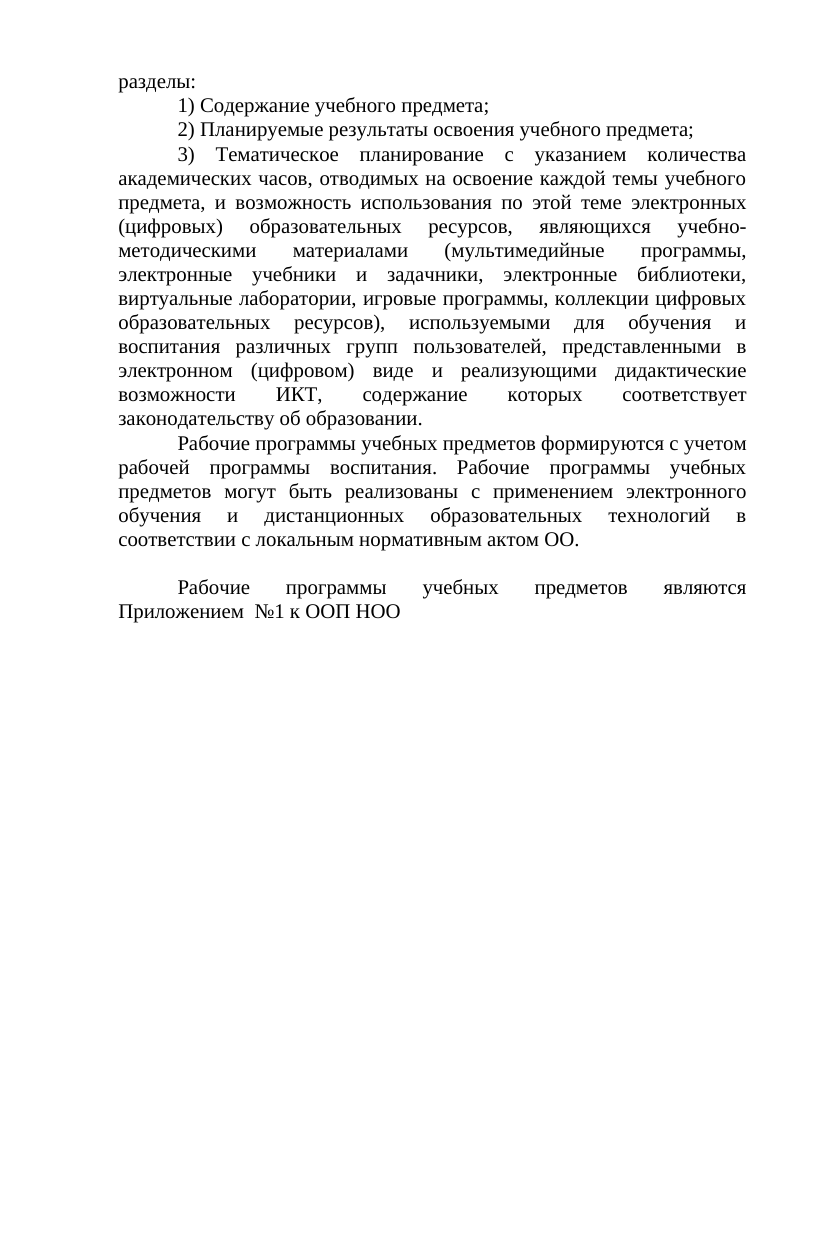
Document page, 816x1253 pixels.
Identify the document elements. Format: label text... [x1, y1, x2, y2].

text 1) Содержание учебного предмета; [118, 93, 747, 117]
text 2) Планируемые результаты освоения учебного предмета; [118, 117, 747, 141]
text 3) Тематическое планирование с указанием количества академических часов, отводимых на освоение каждой темы учебного предмета, и возможность использования по этой теме электронных (цифровых) образовательных ресурсов, являющихся учебно-методическими материалами (мультимедийные программы, электронные учебники и задачники, электронные библиотеки, виртуальные лаборатории, игровые программы, коллекции цифровых образовательных ресурсов), используемыми для обучения и воспитания различных групп пользователей, представленными в электронном (цифровом) виде и реализующими дидактические возможности ИКТ, содержание которых соответствует законодательству об образовании. [118, 142, 747, 430]
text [118, 69, 747, 93]
text Рабочие программы учебных предметов являются Приложением №1 к ООП НОО [118, 575, 747, 623]
text Рабочие программы учебных предметов формируются с учетом рабочей программы воспитания. Рабочие программы учебных предметов могут быть реализованы с применением электронного обучения и дистанционных образовательных технологий в соответствии с локальным нормативным актом ОО. [118, 431, 747, 551]
